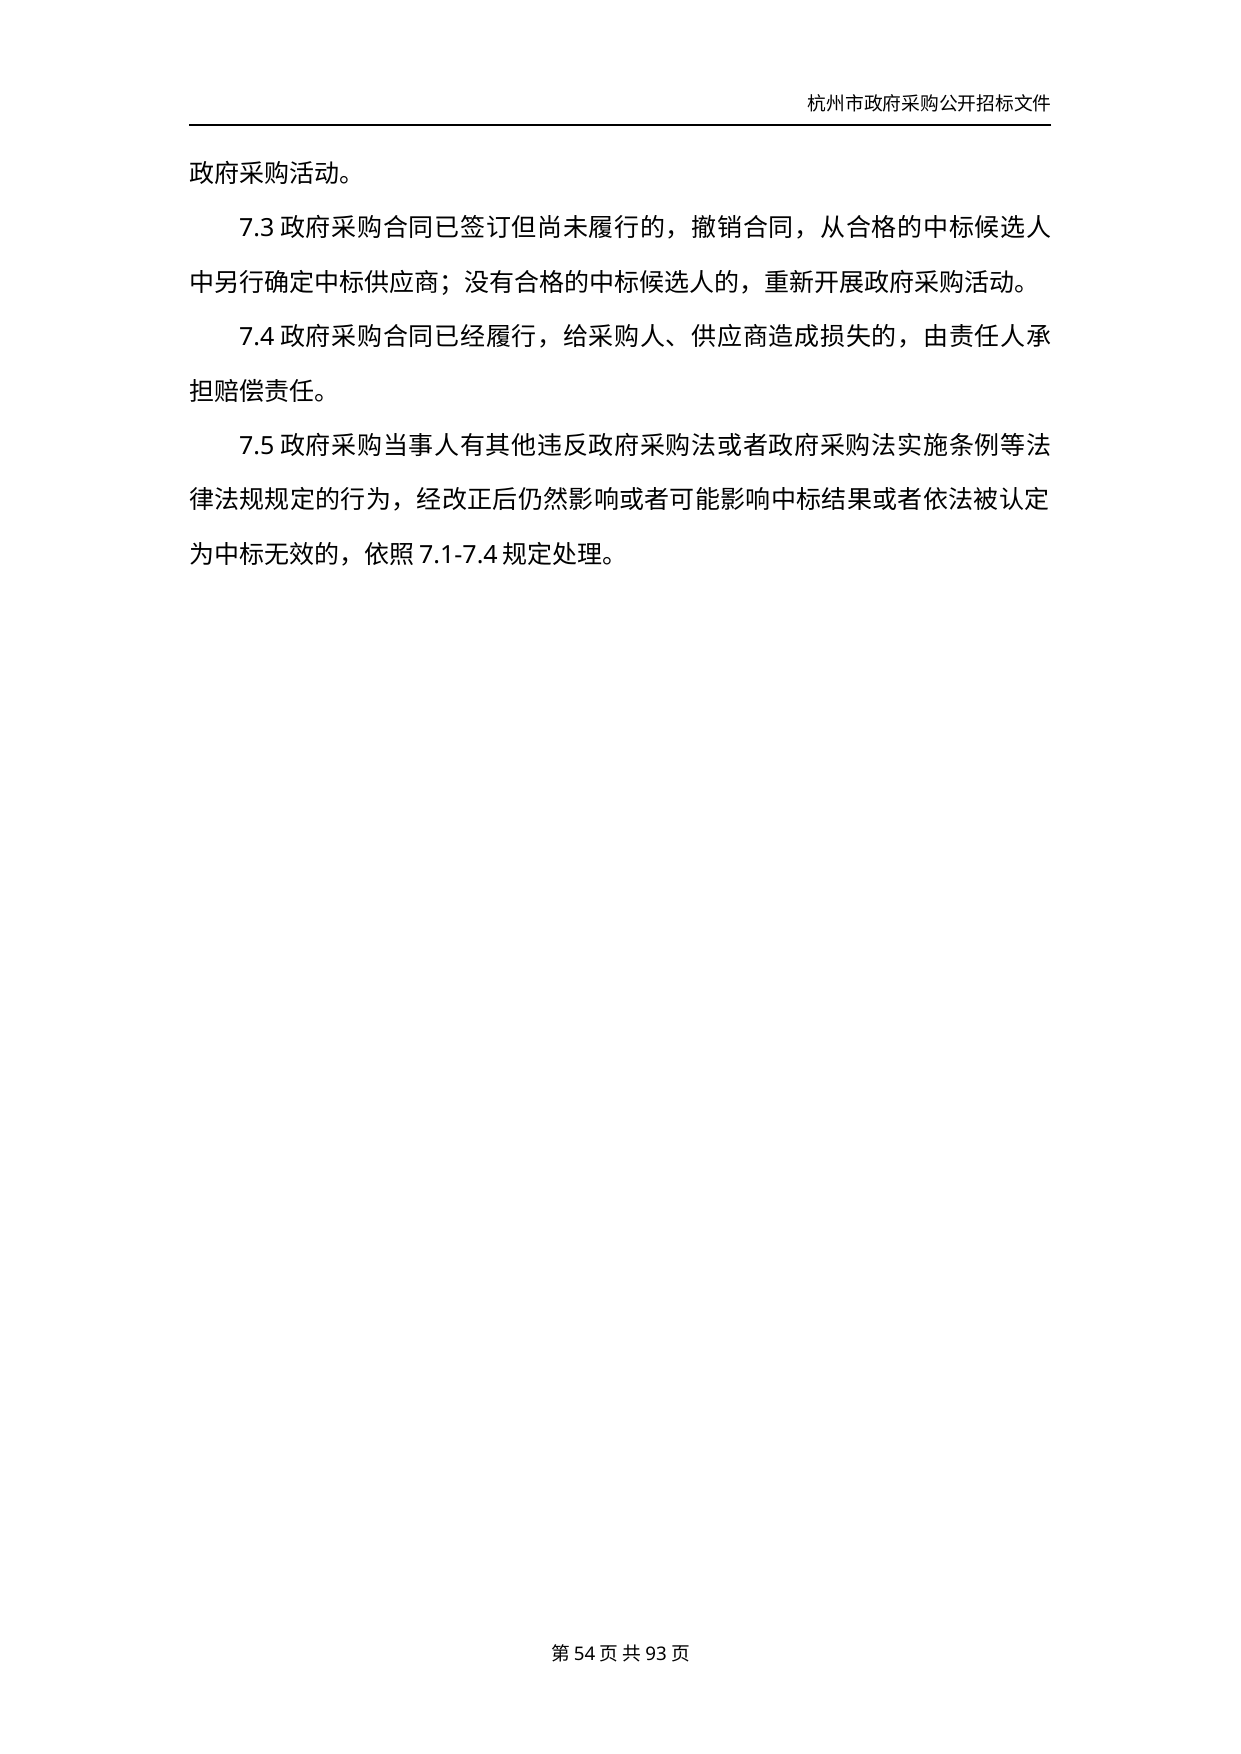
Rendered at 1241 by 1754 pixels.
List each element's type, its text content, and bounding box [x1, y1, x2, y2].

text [189, 153, 1051, 190]
text 7.3政府采购合同已签订但尚未履行的，撤销合同，从合格的中标候选人中另行确定中标供应商；没有合格的中标候选人的，重新开展政府采购活动。 [189, 208, 1051, 298]
text 7.5政府采购当事人有其他违反政府采购法或者政府采购法实施条例等法律法规规定的行为，经改正后仍然影响或者可能影响中标结果或者依法被认定为中标无效的，依照7.1-7.4规定处理。 [189, 425, 1051, 570]
text 7.4政府采购合同已经履行，给采购人、供应商造成损失的，由责任人承担赔偿责任。 [189, 317, 1051, 407]
